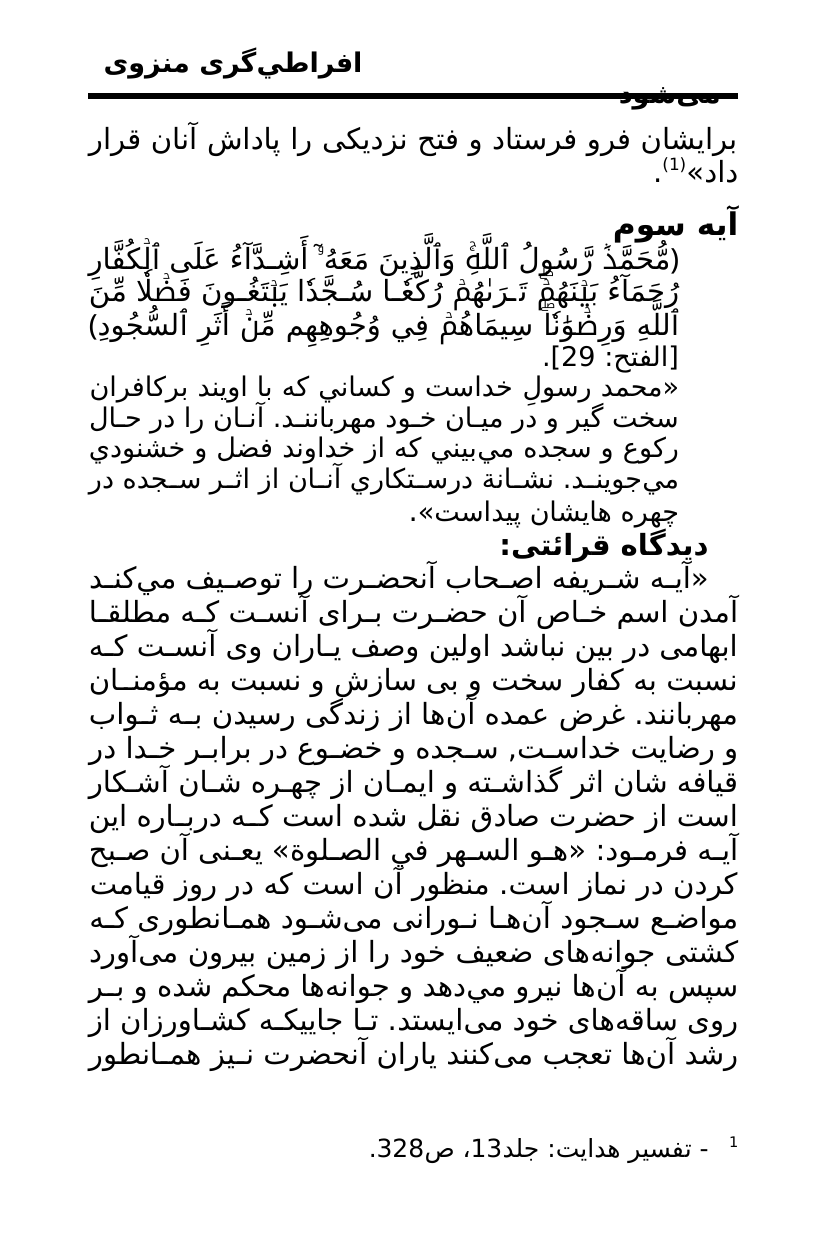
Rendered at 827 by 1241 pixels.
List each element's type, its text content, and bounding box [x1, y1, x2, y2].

text «محمد رسولِ خداست و كساني كه با اويند بركافران سخت گير و در ميان خود مهربانند. آنان را در حال ركوع و سجده مي‌بيني كه از خداوند فضل و خشنودي مي‌جويند. نشانة درستكاري آنان از اثر سجده در چهره هايشان پيداست». [89, 372, 679, 528]
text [89, 123, 738, 189]
text ﴿مُّحَمَّدٞ رَّسُولُ ٱللَّهِۚ وَٱلَّذِينَ مَعَهُۥٓ أَشِدَّآءُ عَلَى ٱلۡكُفَّارِ رُحَمَآءُ بَيۡنَهُمۡۖ تَرَىٰهُمۡ رُكَّعٗا سُجَّدٗا يَبۡتَغُونَ فَضۡلٗا مِّنَ ٱللَّهِ وَرِضۡوَٰنٗاۖ سِيمَاهُمۡ فِي وُجُوهِهِم مِّنۡ أَثَرِ ٱلسُّجُودِ﴾ [الفتح: 29]. [89, 243, 679, 372]
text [89, 562, 738, 1071]
text ديدگاه قرائتی: [89, 528, 738, 562]
text آيه سوم [89, 208, 738, 243]
